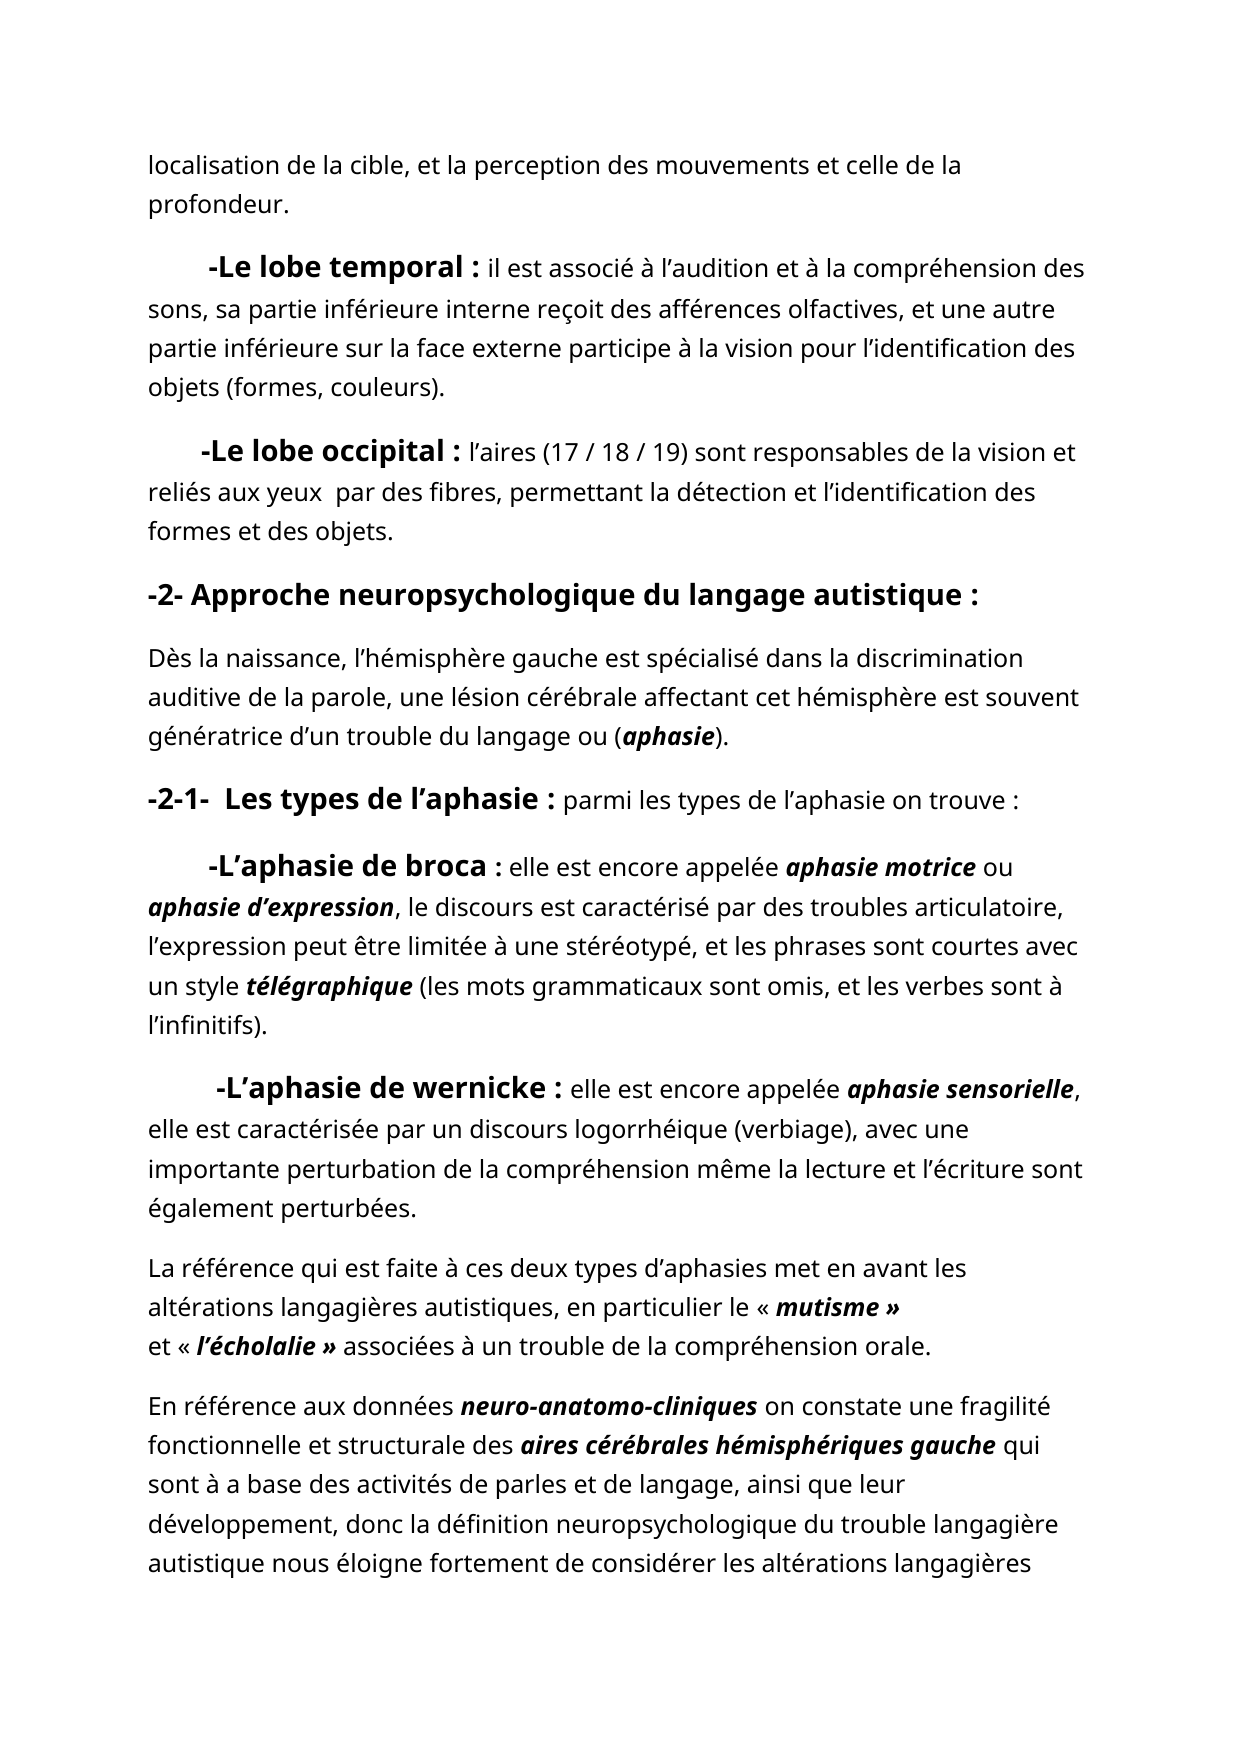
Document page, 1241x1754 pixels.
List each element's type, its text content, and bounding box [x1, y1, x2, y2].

text -Le lobe occipital : l’aires (17 / 18 / 19) sont responsables de la vision et reliés aux yeux par des fibres, permettant la détection et l’identification des formes et des objets. [148, 430, 1093, 548]
text Dès la naissance, l’hémisphère gauche est spécialisé dans la discrimination auditive de la parole, une lésion cérébrale affectant cet hémisphère est souvent génératrice d’un trouble du langage ou (aphasie). [148, 640, 1093, 753]
text -2-1- Les types de l’aphasie : parmi les types de l’aphasie on trouve : [148, 779, 1093, 818]
text -L’aphasie de wernicke : elle est encore appelée aphasie sensorielle, elle est caractérisée par un discours logorrhéique (verbiage), avec une importante perturbation de la compréhension même la lecture et l’écriture sont également perturbées. [148, 1067, 1093, 1224]
text La référence qui est faite à ces deux types d’aphasies met en avant les altérations langagières autistiques, en particulier le « mutisme » et « l’écholalie » associées à un trouble de la compréhension orale. [148, 1251, 1093, 1363]
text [148, 1389, 1093, 1579]
text -Le lobe temporal : il est associé à l’audition et à la compréhension des sons, sa partie inférieure interne reçoit des afférences olfactives, et une autre partie inférieure sur la face externe participe à la vision pour l’identification des objets (formes, couleurs). [148, 247, 1093, 404]
text -2- Approche neuropsychologique du langage autistique : [148, 574, 1093, 613]
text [148, 148, 1093, 221]
text -L’aphasie de broca : elle est encore appelée aphasie motrice ou aphasie d’expression, le discours est caractérisé par des troubles articulatoire, l’expression peut être limitée à une stéréotypé, et les phrases sont courtes avec un style télégraphique (les mots grammaticaux sont omis, et les verbes sont à l’infinitifs). [148, 845, 1093, 1041]
